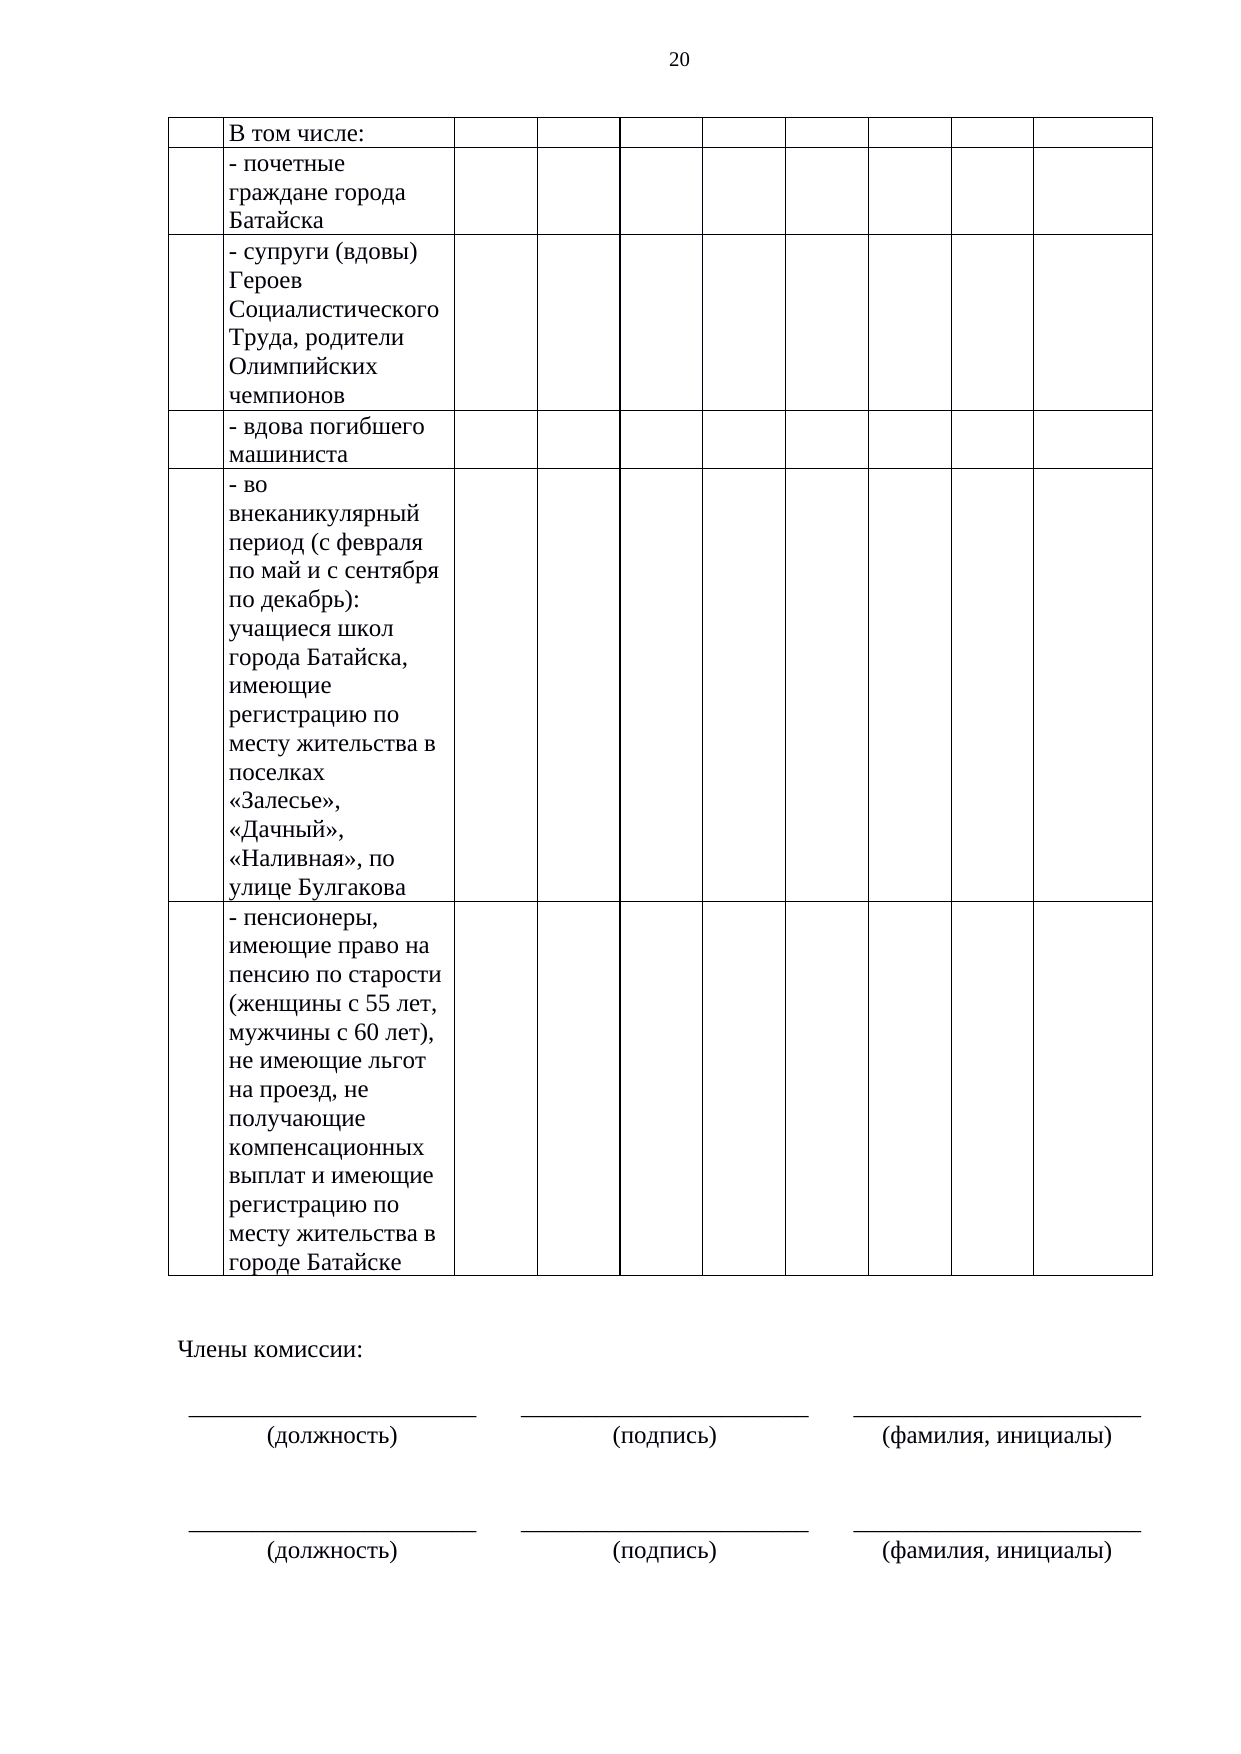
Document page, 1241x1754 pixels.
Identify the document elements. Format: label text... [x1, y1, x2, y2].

table_cell (фамилия, инициалы) [831, 1420, 1163, 1506]
table_cell [538, 118, 619, 147]
table_cell [869, 235, 951, 410]
table_cell [455, 469, 537, 901]
table_cell [621, 902, 702, 1275]
table_cell [952, 148, 1033, 234]
table_cell - во внеканикулярный период (с февраля по май и с сентября по декабрь): учащиеся школ города Батайска, имеющие регистрацию по месту жительства в поселках «Залесье», «Дачный», «Наливная», по улице Булгакова [224, 469, 454, 901]
table_cell [703, 411, 785, 468]
table_cell [952, 235, 1033, 410]
table_cell [869, 469, 951, 901]
table_cell - супруги (вдовы) Героев Социалистического Труда, родители Олимпийских чемпионов [224, 235, 454, 410]
table_cell [869, 118, 951, 147]
table_cell (подпись) [498, 1535, 831, 1564]
table_cell (должность) [166, 1420, 498, 1506]
table_cell [538, 148, 619, 234]
table_cell _______________________ [166, 1506, 498, 1535]
table_cell [952, 902, 1033, 1275]
table_cell [1034, 902, 1152, 1275]
table_cell [621, 148, 702, 234]
table_cell [786, 469, 868, 901]
table_cell [703, 235, 785, 410]
table_cell [703, 469, 785, 901]
table_cell [703, 118, 785, 147]
table_cell [455, 902, 537, 1275]
table_cell [538, 235, 619, 410]
table_cell [1034, 148, 1152, 234]
table_cell [952, 118, 1033, 147]
table_cell [621, 469, 702, 901]
table_cell [786, 118, 868, 147]
text Члены комиссии: [177, 1334, 1181, 1363]
table_cell [169, 148, 223, 234]
table_cell [1034, 235, 1152, 410]
table_cell [169, 411, 223, 468]
table_cell [538, 411, 619, 468]
table_cell - вдова погибшего машиниста [224, 411, 454, 468]
table_cell [869, 148, 951, 234]
table_cell [455, 411, 537, 468]
table_cell [786, 235, 868, 410]
table_cell [786, 411, 868, 468]
table_cell [169, 235, 223, 410]
table_cell - почетные граждане города Батайска [224, 148, 454, 234]
table_cell [169, 902, 223, 1275]
table_cell - пенсионеры, имеющие право на пенсию по старости (женщины с 55 лет, мужчины с 60 лет), не имеющие льгот на проезд, не получающие компенсационных выплат и имеющие регистрацию по месту жительства в городе Батайске [224, 902, 454, 1275]
table_cell [869, 411, 951, 468]
table_header _______________________ [166, 1391, 498, 1420]
table_header _______________________ [831, 1391, 1163, 1420]
table_cell [621, 118, 702, 147]
table_cell [621, 235, 702, 410]
table_cell _______________________ [831, 1506, 1163, 1535]
table_cell [703, 148, 785, 234]
table_cell [455, 235, 537, 410]
table_cell [952, 469, 1033, 901]
table_cell [169, 469, 223, 901]
table_cell [538, 469, 619, 901]
table_cell [786, 148, 868, 234]
table_cell [786, 902, 868, 1275]
table_cell (должность) [166, 1535, 498, 1564]
table_cell [1034, 411, 1152, 468]
table_header _______________________ [498, 1391, 831, 1420]
table_cell [952, 411, 1033, 468]
table_cell (подпись) [498, 1420, 831, 1506]
table_cell (фамилия, инициалы) [831, 1535, 1163, 1564]
table_cell [703, 902, 785, 1275]
table_cell [538, 902, 619, 1275]
table_cell [869, 902, 951, 1275]
table_cell В том числе: [224, 118, 454, 147]
table_cell [621, 411, 702, 468]
table_cell [169, 118, 223, 147]
table_cell [1034, 118, 1152, 147]
table_cell _______________________ [498, 1506, 831, 1535]
table_cell [455, 148, 537, 234]
table_cell [455, 118, 537, 147]
table_cell [1034, 469, 1152, 901]
